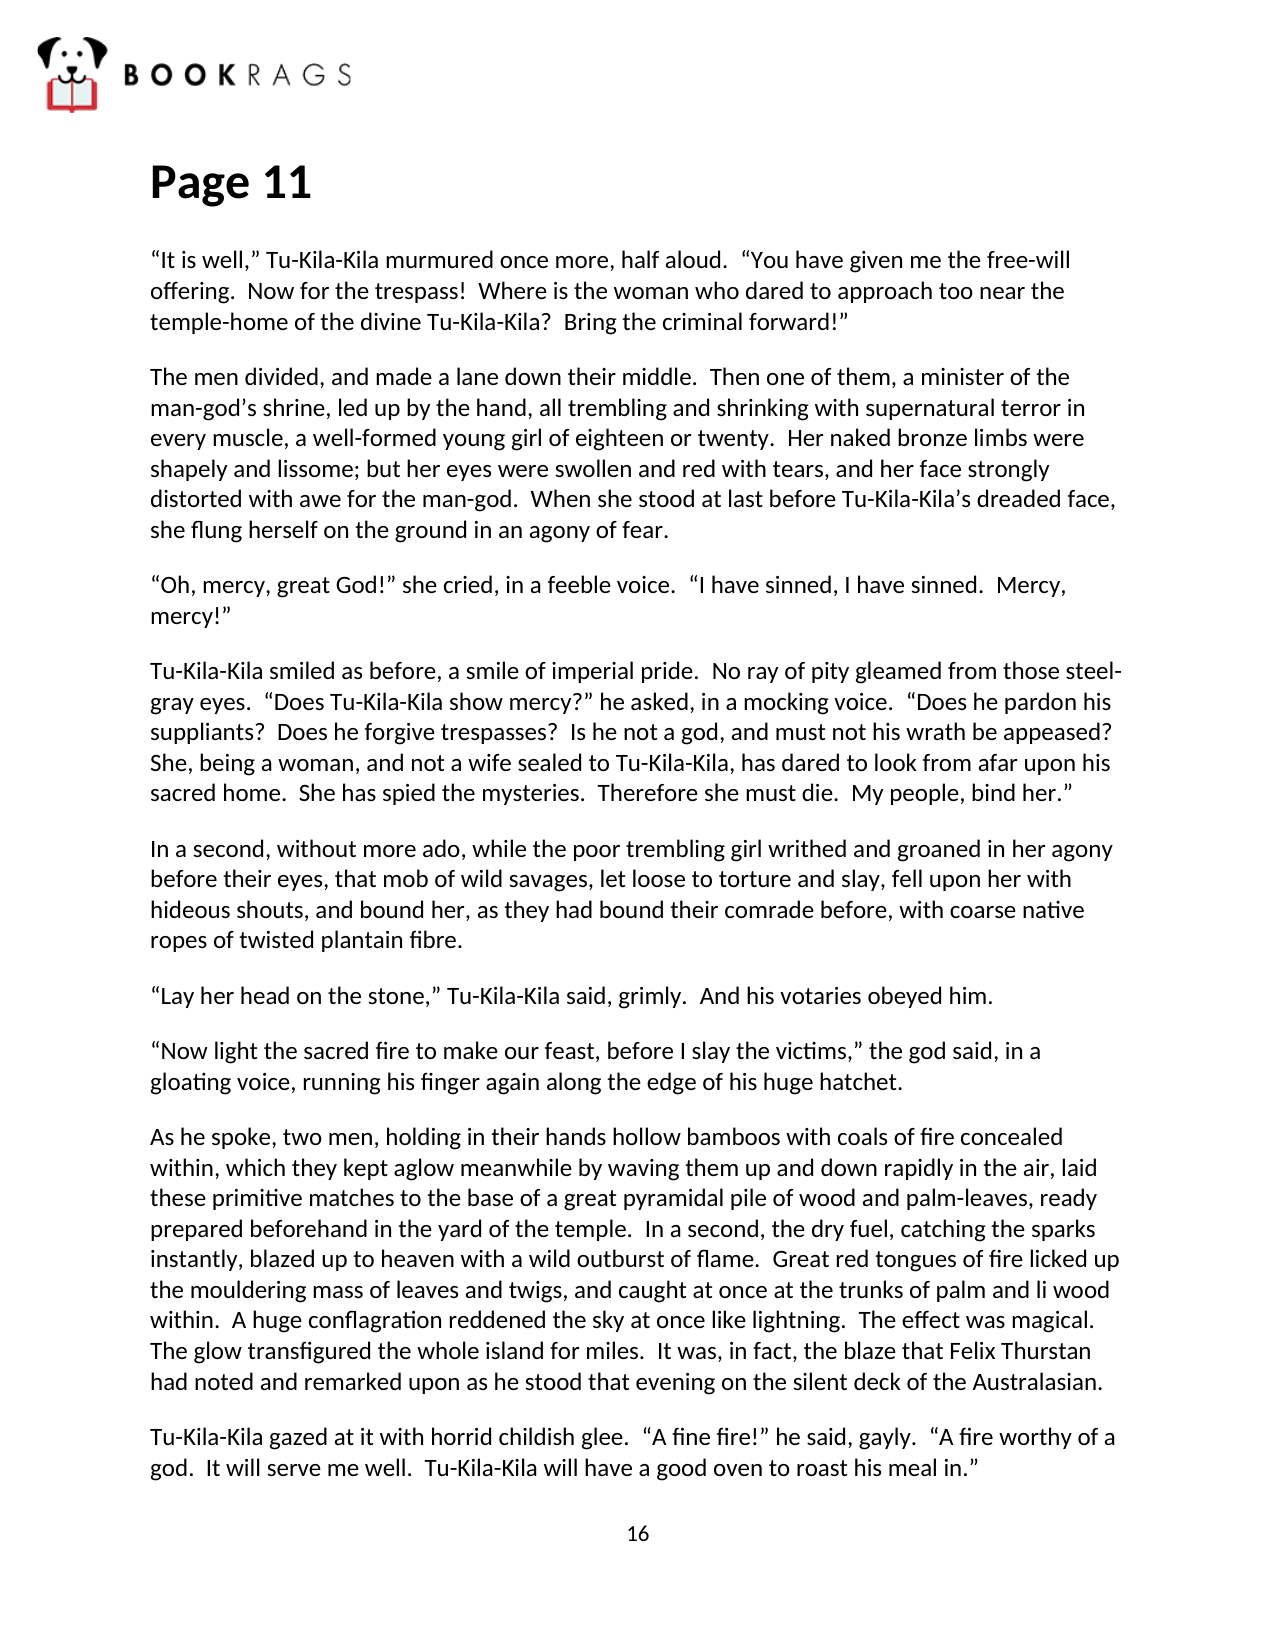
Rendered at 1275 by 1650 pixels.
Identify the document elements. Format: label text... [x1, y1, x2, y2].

text “Now light the sacred fire to make our feast, before I slay the victims,” the god said, in a gloating voice, running his finger again along the edge of his huge hatchet. [150, 1036, 1125, 1097]
picture [37, 37, 351, 113]
text Page 11 [150, 150, 1125, 211]
text “It is well,” Tu-Kila-Kila murmured once more, half aloud. “You have given me the free-will offering. Now for the trespass! Where is the woman who dared to approach too near the temple-home of the divine Tu-Kila-Kila? Bring the criminal forward!” [150, 244, 1125, 336]
text “Lay her head on the stone,” Tu-Kila-Kila said, grimly. And his votaries obeyed him. [150, 980, 1125, 1011]
text The men divided, and made a lane down their middle. Then one of them, a minister of the man-god’s shrine, led up by the hand, all trembling and shrinking with supernatural terror in every muscle, a well-formed young girl of eighteen or twenty. Her naked bronze limbs were shapely and lissome; but her eyes were swollen and red with tears, and her face strongly distorted with awe for the man-god. When she stood at last before Tu-Kila-Kila’s dreaded face, she flung herself on the ground in an agony of fear. [150, 361, 1125, 544]
text In a second, without more ado, while the poor trembling girl writhed and groaned in her agony before their eyes, that mob of wild savages, let loose to torture and slay, fell upon her with hideous shouts, and bound her, as they had bound their comrade before, with coarse native ropes of twisted plantain fibre. [150, 833, 1125, 955]
text Tu-Kila-Kila gazed at it with horrid childish glee. “A fine fire!” he said, gayly. “A fire worthy of a god. It will serve me well. Tu-Kila-Kila will have a good oven to roast his meal in.” [150, 1421, 1125, 1482]
text “Oh, mercy, great God!” she cried, in a feeble voice. “I have sinned, I have sinned. Mercy, mercy!” [150, 569, 1125, 630]
text Tu-Kila-Kila smiled as before, a smile of imperial pride. No ray of pity gleamed from those steel-gray eyes. “Does Tu-Kila-Kila show mercy?” he asked, in a mocking voice. “Does he pardon his suppliants? Does he forgive trespasses? Is he not a god, and must not his wrath be appeased? She, being a woman, and not a wife sealed to Tu-Kila-Kila, has dared to look from afar upon his sacred home. She has spied the mysteries. Therefore she must die. My people, bind her.” [150, 655, 1125, 808]
text As he spoke, two men, holding in their hands hollow bamboos with coals of fire concealed within, which they kept aglow meanwhile by waving them up and down rapidly in the air, laid these primitive matches to the base of a great pyramidal pile of wood and palm-leaves, ready prepared beforehand in the yard of the temple. In a second, the dry fuel, catching the sparks instantly, blazed up to heaven with a wild outburst of flame. Great red tongues of fire licked up the mouldering mass of leaves and twigs, and caught at once at the trunks of palm and li wood within. A huge conflagration reddened the sky at once like lightning. The effect was magical. The glow transfigured the whole island for miles. It was, in fact, the blaze that Felix Thurstan had noted and remarked upon as he stood that evening on the silent deck of the Australasian. [150, 1122, 1125, 1396]
